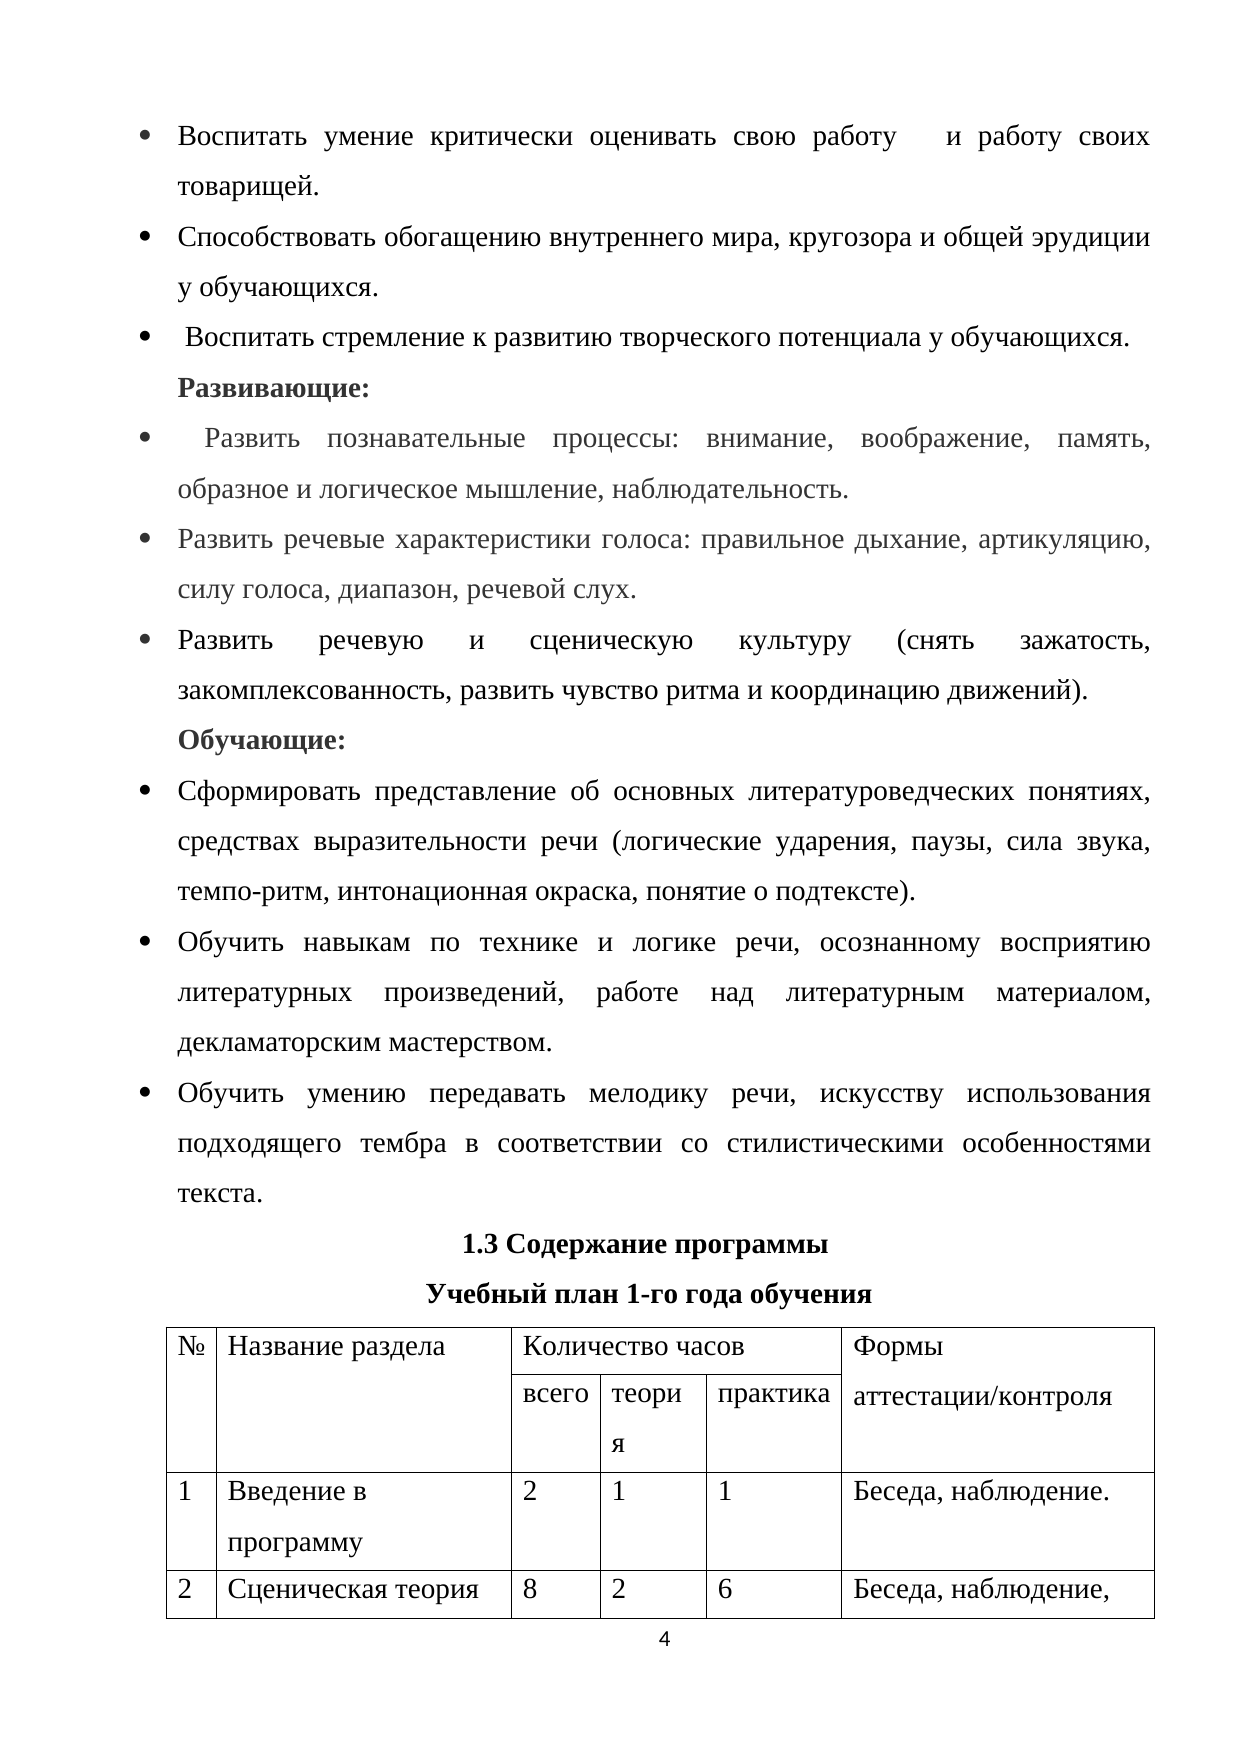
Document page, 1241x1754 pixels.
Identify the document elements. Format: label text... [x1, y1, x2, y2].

list Сформировать представление об основных литературоведческих понятиях, средствах выразительности речи (логические ударения, паузы, сила звука, темпо-ритм, интонационная окраска, понятие о подтексте). [140, 773, 1152, 907]
list Способствовать обогащению внутреннего мира, кругозора и общей эрудиции у обучающихся. [140, 219, 1152, 303]
table_cell практика [707, 1375, 841, 1472]
table_cell Беседа, наблюдение. [842, 1473, 1154, 1570]
list Развить речевые характеристики голоса: правильное дыхание, артикуляцию, силу голоса, диапазон, речевой слух. [140, 521, 1152, 605]
list Развить речевую и сценическую культуру (снять зажатость, закомплексованность, развить чувство ритма и координацию движений). [140, 622, 1152, 706]
table_cell всего [512, 1375, 600, 1472]
table_cell 2 [167, 1571, 216, 1618]
list Обучить навыкам по технике и логике речи, осознанному восприятию литературных произведений, работе над литературным материалом, декламаторским мастерством. [140, 924, 1152, 1058]
table_cell 1 [707, 1473, 841, 1570]
table_header Название раздела [217, 1328, 511, 1472]
list Обучить умению передавать мелодику речи, искусству использования подходящего тембра в соответствии со стилистическими особенностями текста. [140, 1075, 1152, 1209]
table_header Количество часов [512, 1328, 841, 1374]
table_header Формы аттестации/контроля [842, 1328, 1154, 1472]
list Развить познавательные процессы: внимание, воображение, память, образное и логическое мышление, наблюдательность. [140, 420, 1152, 504]
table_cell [842, 1571, 1154, 1618]
text 1.3 Содержание программы [177, 1226, 1152, 1259]
text Развивающие: [177, 370, 1152, 403]
table_cell Сценическая теория [217, 1571, 511, 1618]
table_cell 1 [167, 1473, 216, 1570]
table_cell 6 [707, 1571, 841, 1618]
table_cell 8 [512, 1571, 600, 1618]
text Учебный план 1-го года обучения [177, 1276, 1152, 1310]
table_cell теория [601, 1375, 706, 1472]
table_cell 2 [601, 1571, 706, 1618]
text Обучающие: [177, 722, 1152, 756]
list Воспитать стремление к развитию творческого потенциала у обучающихся. [140, 319, 1152, 353]
table_cell 1 [601, 1473, 706, 1570]
table_header № [167, 1328, 216, 1472]
list Воспитать умение критически оценивать свою работу и работу своих товарищей. [140, 118, 1152, 202]
table_cell 2 [512, 1473, 600, 1570]
table_cell Введение в программу [217, 1473, 511, 1570]
